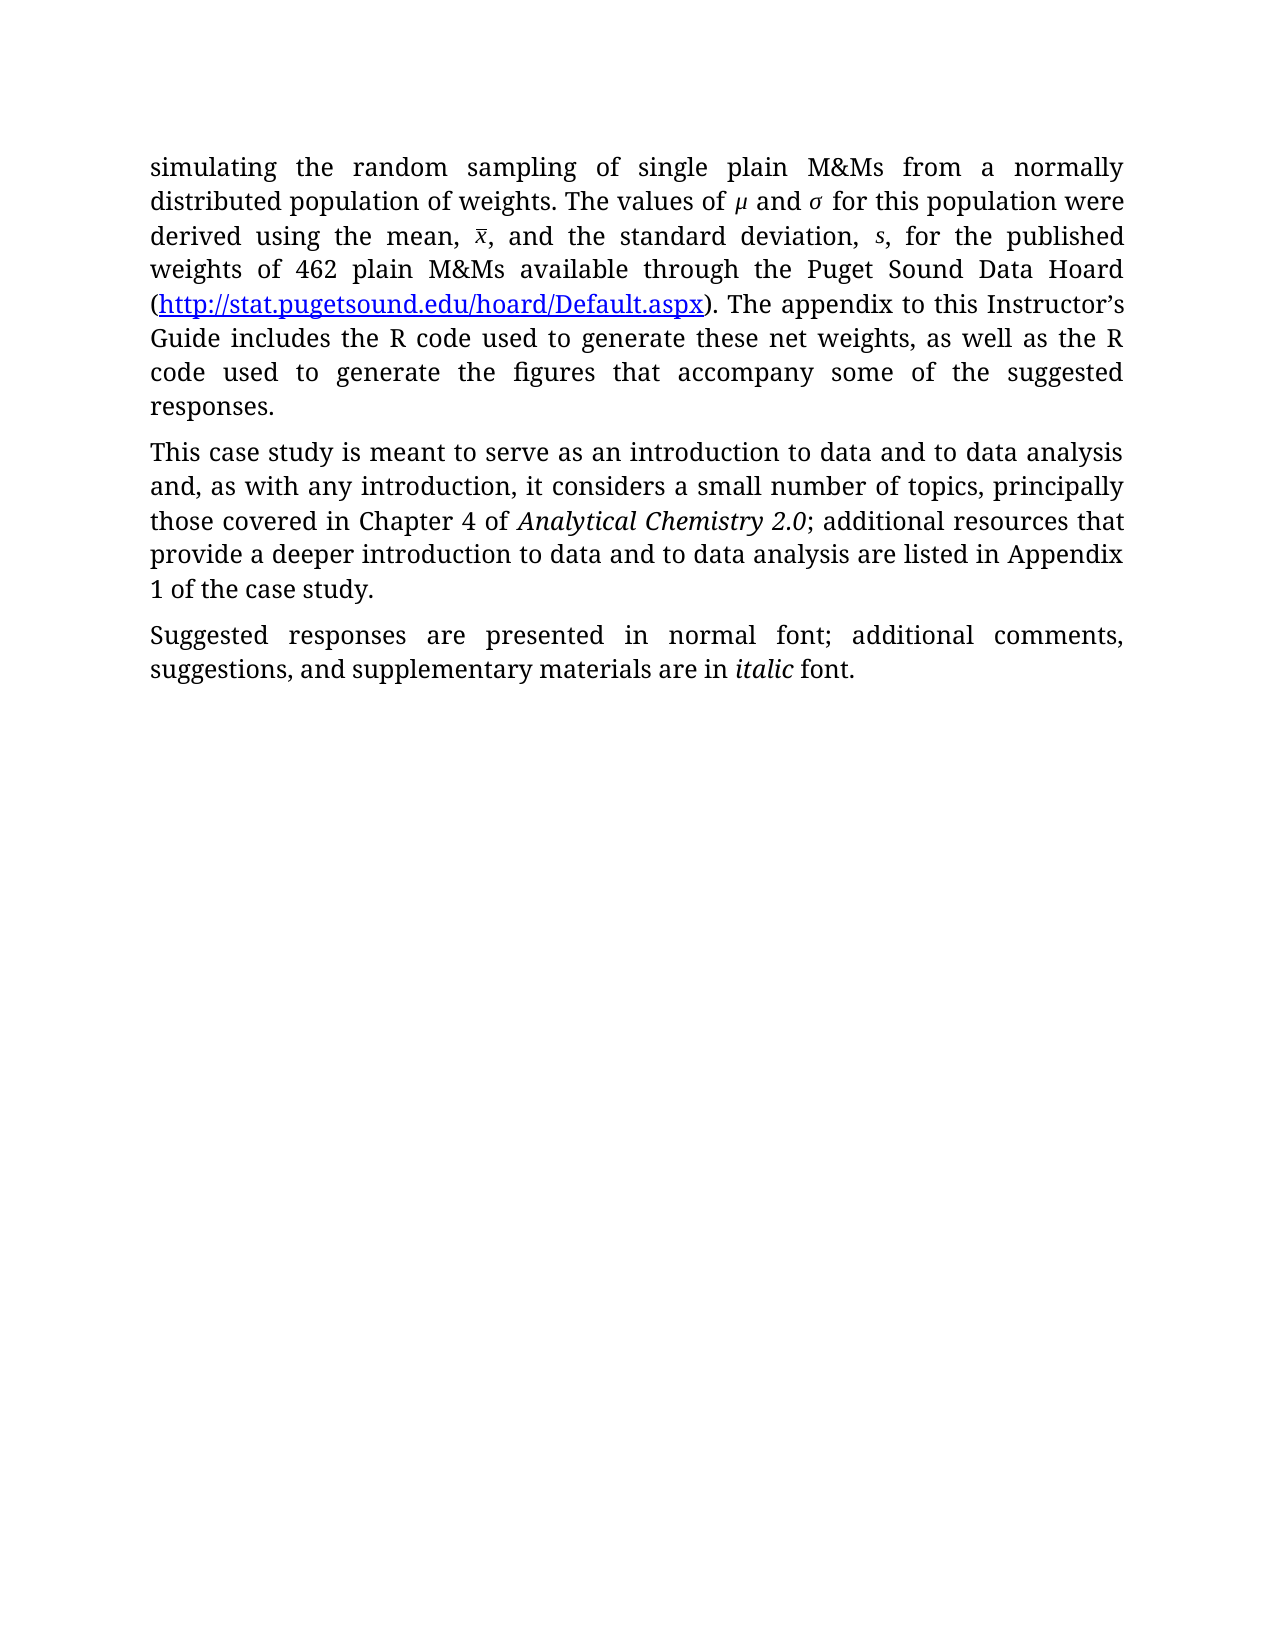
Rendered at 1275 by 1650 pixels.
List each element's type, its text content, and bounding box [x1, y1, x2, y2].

text Suggested responses are presented in normal font; additional comments, suggestions, and supplementary materials are in italic font. [150, 618, 1125, 686]
text This case study is meant to serve as an introduction to data and to data analysis and, as with any introduction, it considers a small number of topics, principally those covered in Chapter 4 of Analytical Chemistry 2.0; additional resources that provide a deeper introduction to data and to data analysis are listed in Appendix 1 of the case study. [150, 435, 1125, 605]
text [150, 150, 1125, 422]
